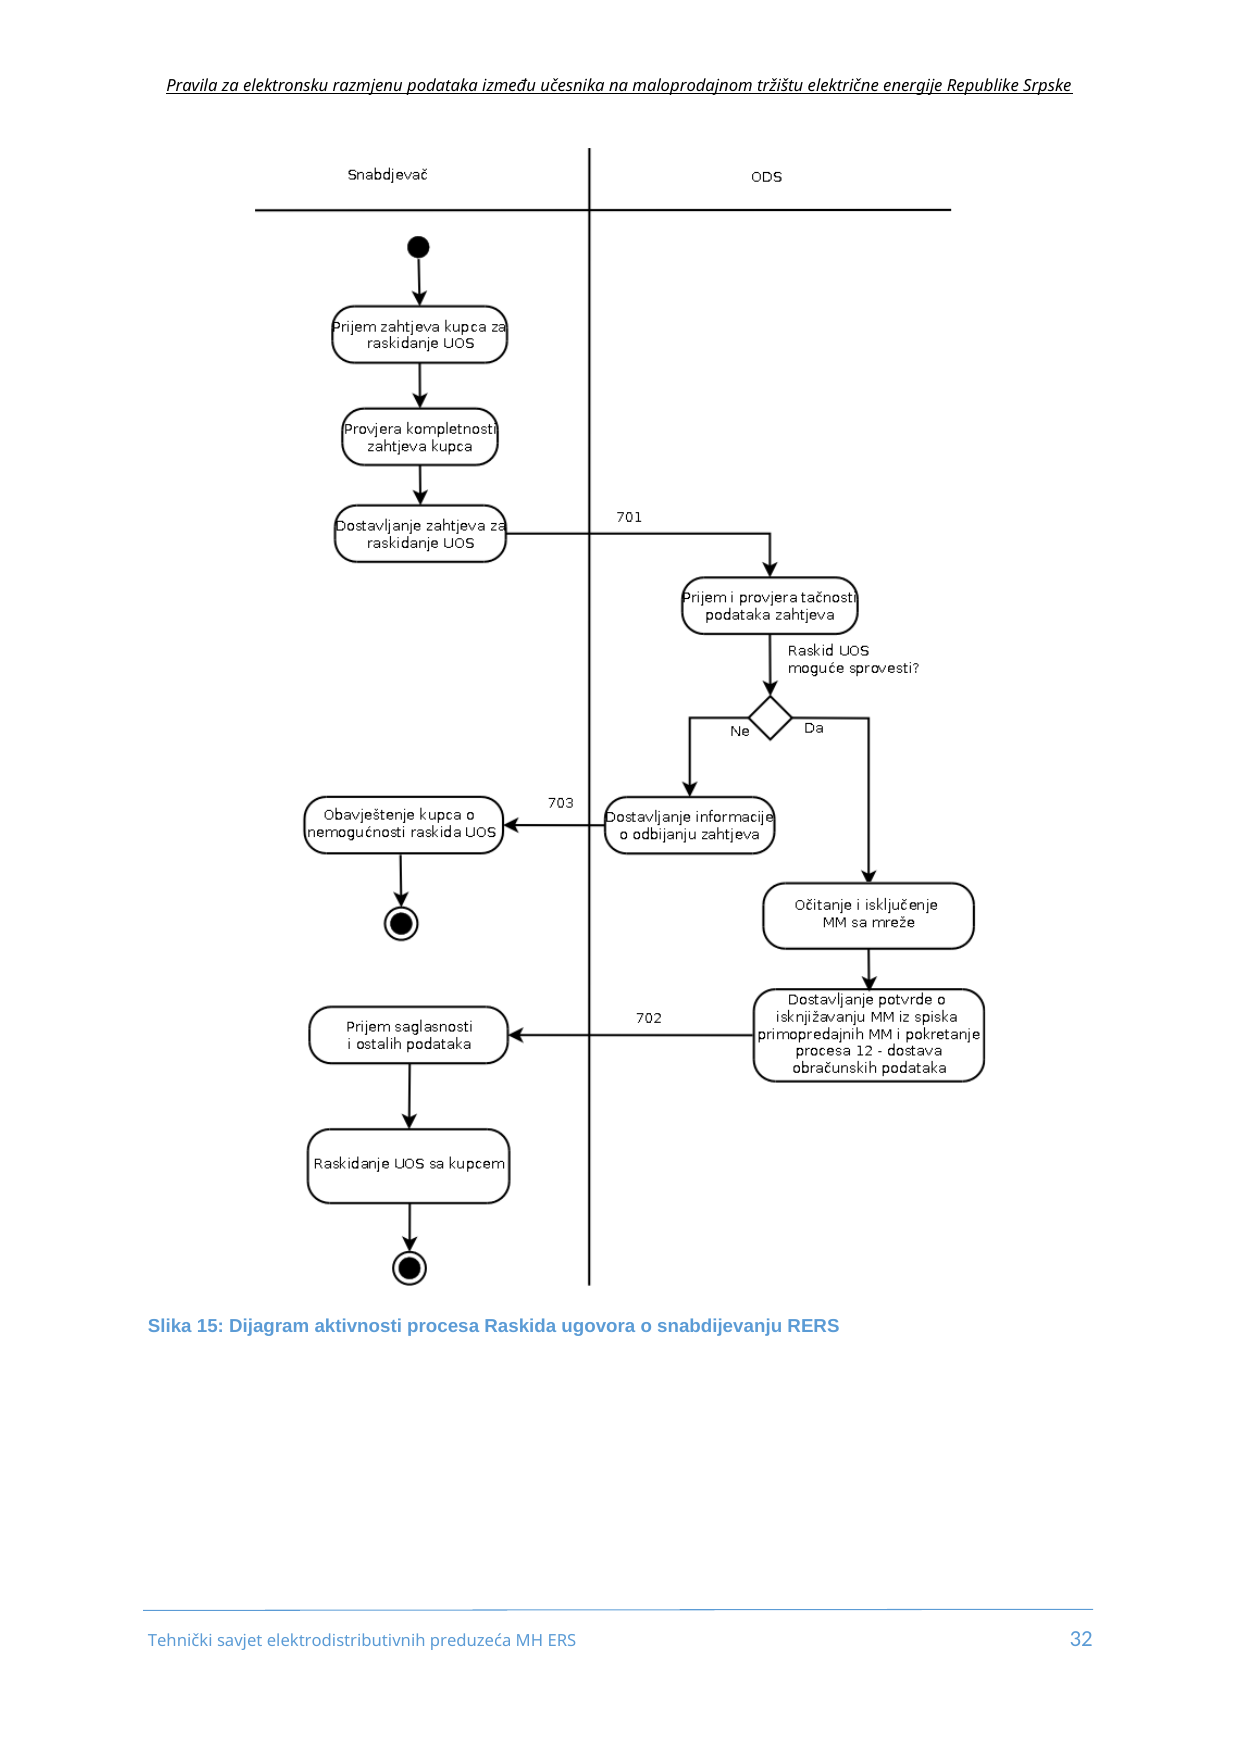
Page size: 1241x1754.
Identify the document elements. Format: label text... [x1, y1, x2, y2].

text Slika 15: Dijagram aktivnosti procesa Raskida ugovora o snabdijevanju RERS [148, 1315, 1093, 1336]
picture [254, 147, 986, 1287]
